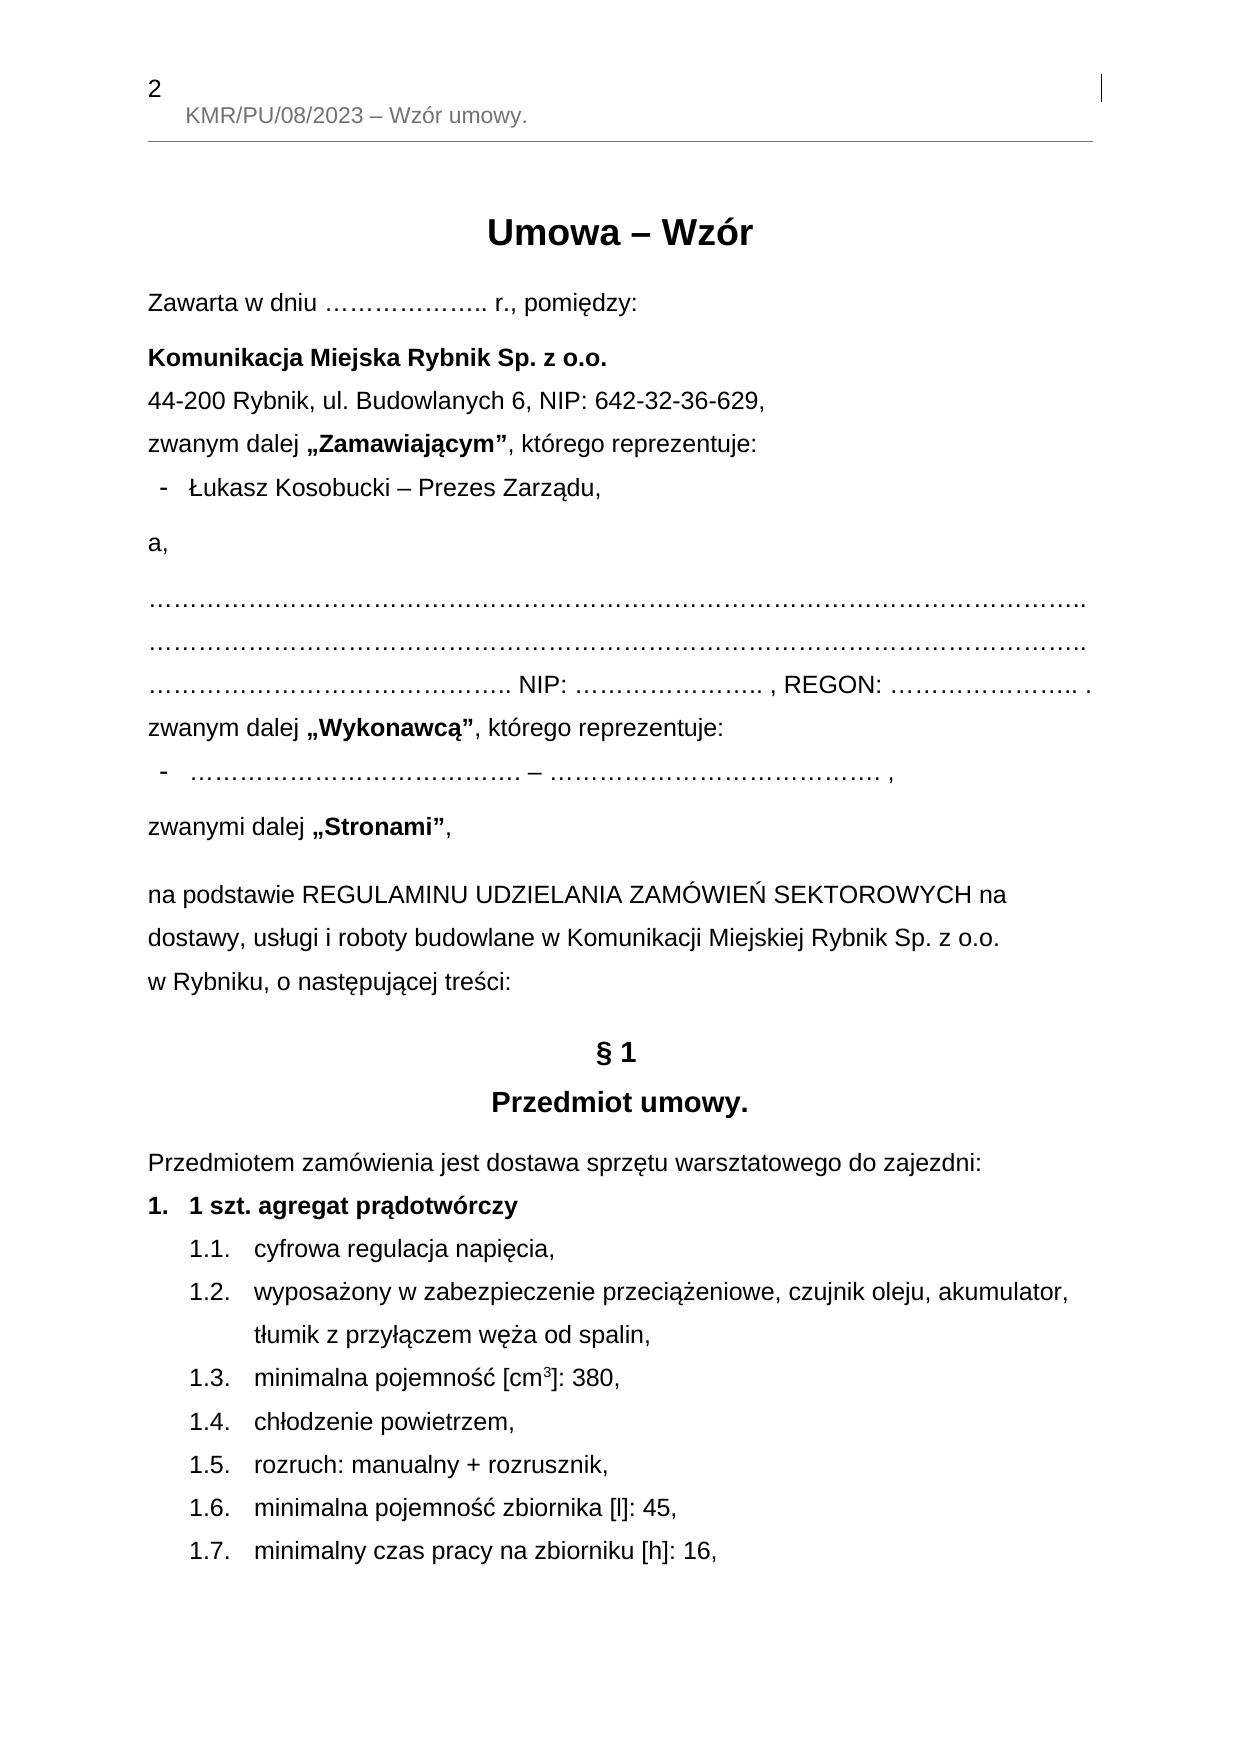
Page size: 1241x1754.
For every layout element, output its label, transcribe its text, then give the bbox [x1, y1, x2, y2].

text Komunikacja Miejska Rybnik Sp. z o.o. [148, 343, 1093, 372]
text …………………………………….. NIP: ………………….. , REGON: ………………….. . [148, 670, 1093, 699]
text na podstawie REGULAMINU UDZIELANIA ZAMÓWIEŃ SEKTOROWYCH na dostawy, usługi i roboty budowlane w Komunikacji Miejskiej Rybnik Sp. z o.o. w Rybniku, o następującej treści: [148, 880, 1093, 995]
list minimalny czas pracy na zbiorniku [h]: 16, [189, 1536, 1093, 1565]
list minimalna pojemność [cm3]: 380, [189, 1363, 1093, 1392]
text a, [148, 528, 1093, 557]
text zwanym dalej „Zamawiającym”, którego reprezentuje: [148, 429, 1093, 458]
subtitle Przedmiot umowy. [148, 1035, 1093, 1118]
text ………………………………………………………………………………………………….. [148, 584, 1093, 613]
list minimalna pojemność zbiornika [l]: 45, [189, 1493, 1093, 1522]
list …………………………………. – …………………………………. , [159, 756, 1093, 785]
list rozruch: manualny + rozrusznik, [189, 1450, 1093, 1478]
text zwanym dalej „Wykonawcą”, którego reprezentuje: [148, 713, 1093, 742]
text Przedmiotem zamówienia jest dostawa sprzętu warsztatowego do zajezdni: [148, 1148, 1093, 1177]
list wyposażony w zabezpieczenie przeciążeniowe, czujnik oleju, akumulator, tłumik z przyłączem węża od spalin, [189, 1277, 1093, 1349]
text 44-200 Rybnik, ul. Budowlanych 6, NIP: 642-32-36-629, [148, 386, 1093, 415]
list Łukasz Kosobucki – Prezes Zarządu, [159, 473, 1093, 501]
list cyfrowa regulacja napięcia, [189, 1234, 1093, 1263]
text zwanymi dalej „Stronami”, [148, 812, 1093, 841]
subtitle Umowa – Wzór [148, 210, 1093, 253]
text ………………………………………………………………………………………………….. [148, 627, 1093, 656]
text Zawarta w dniu ……………….. r., pomiędzy: [148, 288, 1093, 316]
list chłodzenie powietrzem, [189, 1407, 1093, 1435]
list 1 szt. agregat prądotwórczy [148, 1191, 1093, 1220]
